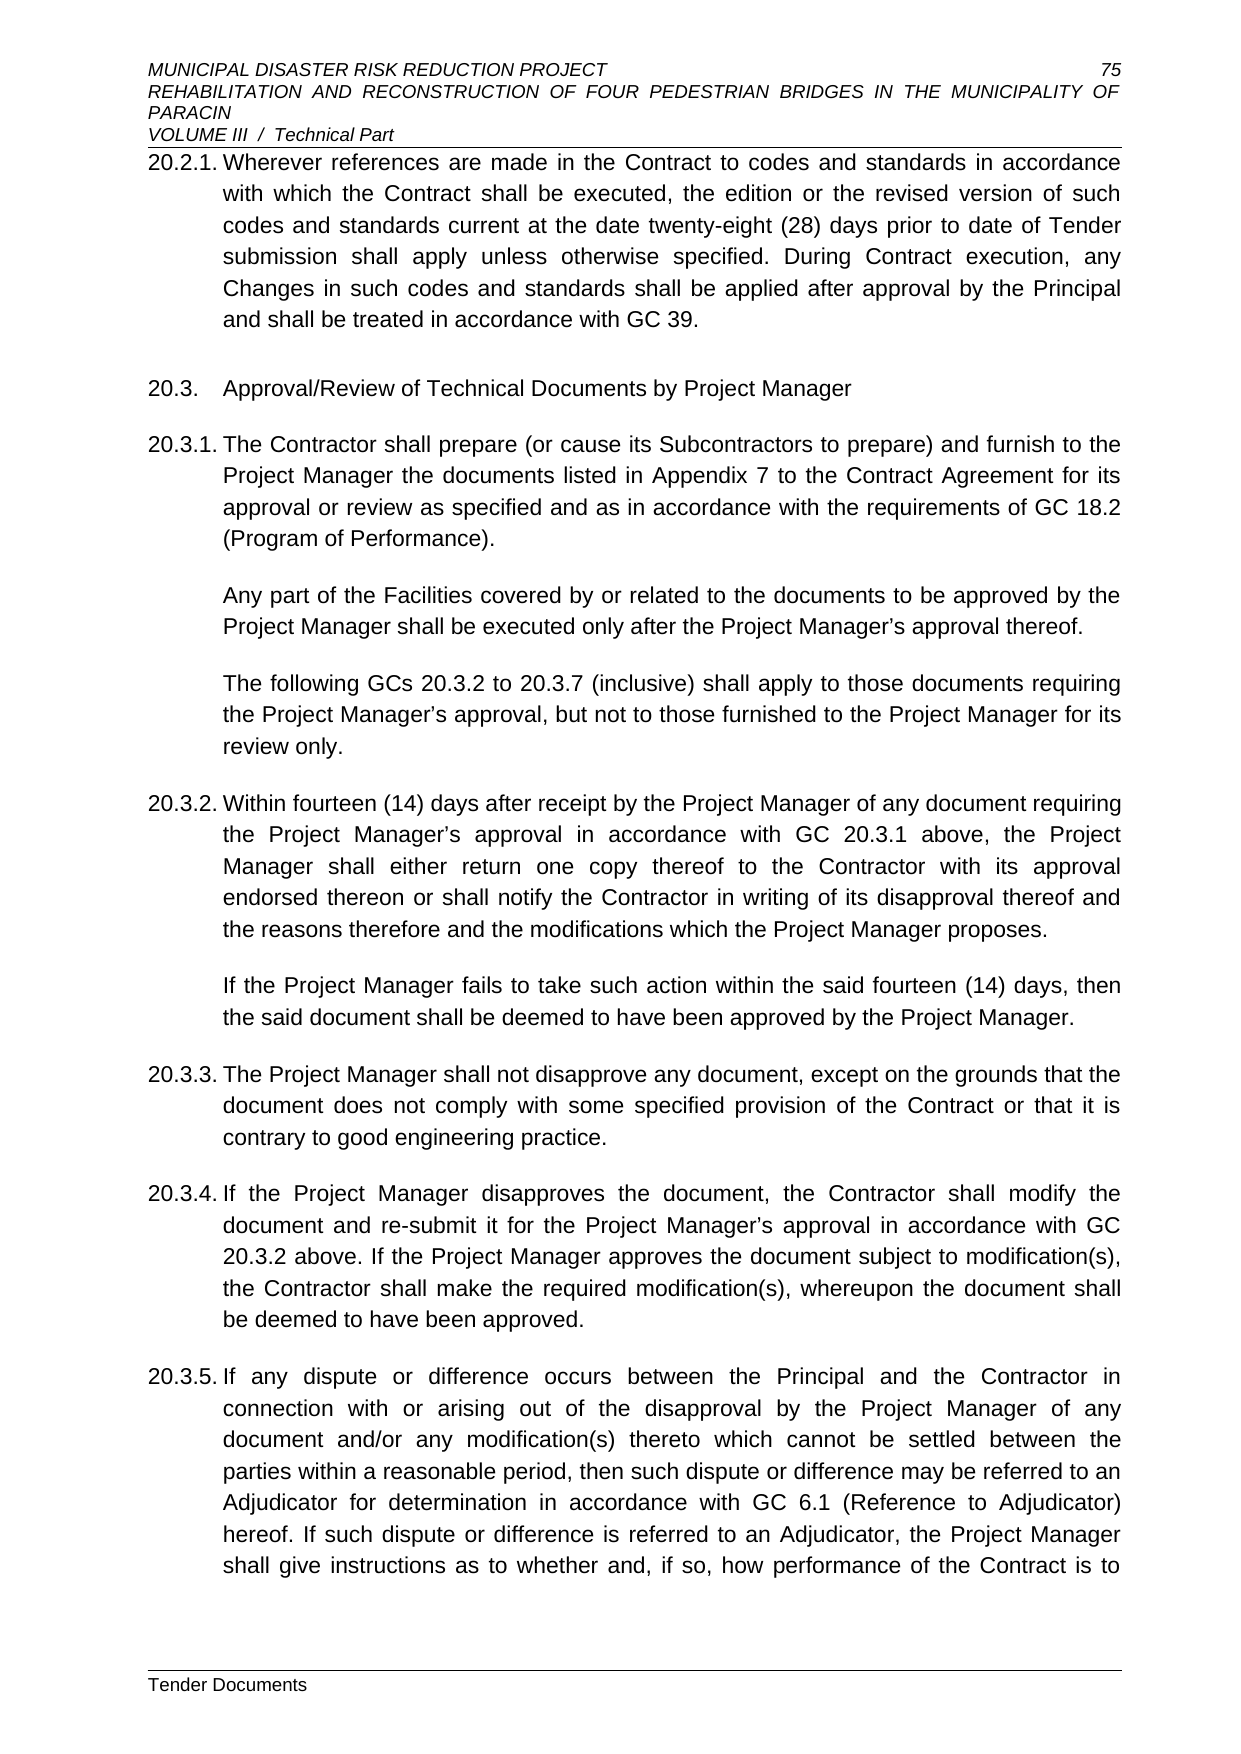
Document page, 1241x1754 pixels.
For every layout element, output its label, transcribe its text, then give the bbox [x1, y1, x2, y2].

subtitle Within fourteen (14) days after receipt by the Project Manager of any document requiring the Project Manager’s approval in accordance with GC 20.3.1 above, the Project Manager shall either return one copy thereof to the Contractor with its approval endorsed thereon or shall notify the Contractor in writing of its disapproval thereof and the reasons therefore and the modifications which the Project Manager proposes. [148, 789, 1122, 942]
subtitle The Contractor shall prepare (or cause its Subcontractors to prepare) and furnish to the Project Manager the documents listed in Appendix 7 to the Contract Agreement for its approval or review as specified and as in accordance with the requirements of GC 18.2 (Program of Performance). [148, 431, 1122, 552]
subtitle The Project Manager shall not disapprove any document, except on the grounds that the document does not comply with some specified provision of the Contract or that it is contrary to good engineering practice. [148, 1061, 1122, 1150]
text Any part of the Facilities covered by or related to the documents to be approved by the Project Manager shall be executed only after the Project Manager’s approval thereof. [223, 582, 1122, 640]
text The following GCs 20.3.2 to 20.3.7 (inclusive) shall apply to those documents requiring the Project Manager’s approval, but not to those furnished to the Project Manager for its review only. [223, 670, 1122, 759]
subtitle If the Project Manager disapproves the document, the Contractor shall modify the document and re-submit it for the Project Manager’s approval in accordance with GC 20.3.2 above. If the Project Manager approves the document subject to modification(s), the Contractor shall make the required modification(s), whereupon the document shall be deemed to have been approved. [148, 1180, 1122, 1333]
text If the Project Manager fails to take such action within the said fourteen (14) days, then the said document shall be deemed to have been approved by the Project Manager. [223, 972, 1122, 1030]
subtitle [148, 1363, 1122, 1579]
subtitle Wherever references are made in the Contract to codes and standards in accordance with which the Contract shall be executed, the edition or the revised version of such codes and standards current at the date twenty-eight (28) days prior to date of Tender submission shall apply unless otherwise specified. During Contract execution, any Changes in such codes and standards shall be applied after approval by the Principal and shall be treated in accordance with GC 39. [148, 148, 1122, 333]
subtitle Approval/Review of Technical Documents by Project Manager [148, 375, 1122, 402]
